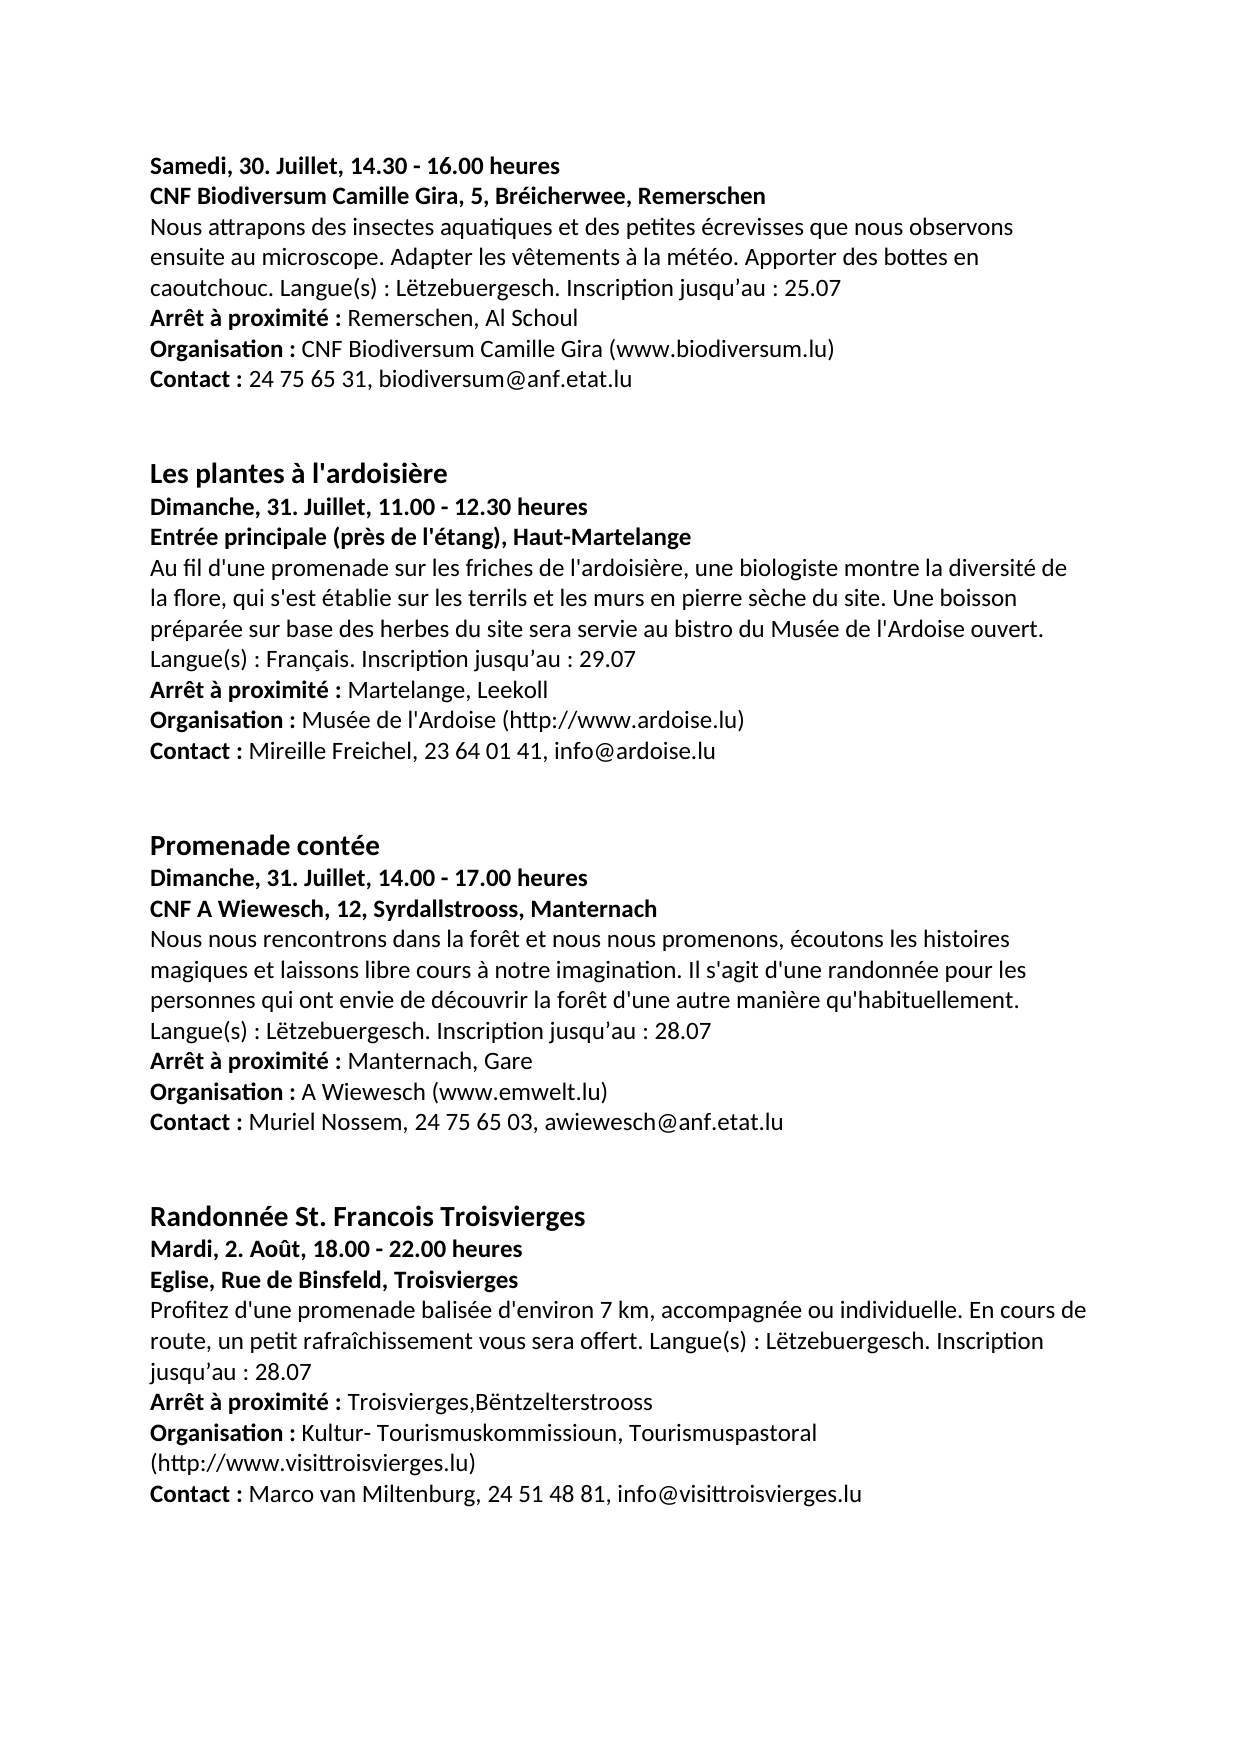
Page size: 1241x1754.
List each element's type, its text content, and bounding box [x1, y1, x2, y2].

text Mardi, 2. Août, 18.00 - 22.00 heures [150, 1233, 1090, 1264]
text CNF A Wiewesch, 12, Syrdallstrooss, Manternach [150, 893, 1090, 923]
text Arrêt à proximité : Manternach, Gare [150, 1045, 1090, 1076]
text Entrée principale (près de l'étang), Haut-Martelange [150, 521, 1090, 552]
text Organisation : Kultur- Tourismuskommissioun, Tourismuspastoral (http://www.visittroisvierges.lu) [150, 1417, 1090, 1478]
text Organisation : A Wiewesch (www.emwelt.lu) [150, 1076, 1090, 1106]
text Arrêt à proximité : Troisvierges,Bëntzelterstrooss [150, 1386, 1090, 1417]
text Profitez d'une promenade balisée d'environ 7 km, accompagnée ou individuelle. En cours de route, un petit rafraîchissement vous sera offert. Langue(s) : Lëtzebuergesch. Inscription jusqu’au : 28.07 [150, 1294, 1090, 1386]
text Organisation : CNF Biodiversum Camille Gira (www.biodiversum.lu) [150, 333, 1090, 364]
text Organisation : Musée de l'Ardoise (http://www.ardoise.lu) [150, 704, 1090, 735]
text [150, 1478, 1090, 1539]
text Contact : Muriel Nossem, 24 75 65 03, awiewesch@anf.etat.lu Randonnée St. Francois Troisvierges [150, 1106, 1090, 1233]
text Samedi, 30. Juillet, 14.30 - 16.00 heures [150, 150, 1090, 181]
text Nous nous rencontrons dans la forêt et nous nous promenons, écoutons les histoires magiques et laissons libre cours à notre imagination. Il s'agit d'une randonnée pour les personnes qui ont envie de découvrir la forêt d'une autre manière qu'habituellement. Langue(s) : Lëtzebuergesch. Inscription jusqu’au : 28.07 [150, 923, 1090, 1045]
text CNF Biodiversum Camille Gira, 5, Bréicherwee, Remerschen [150, 181, 1090, 211]
text Nous attrapons des insectes aquatiques et des petites écrevisses que nous observons ensuite au microscope. Adapter les vêtements à la météo. Apporter des bottes en caoutchouc. Langue(s) : Lëtzebuergesch. Inscription jusqu’au : 25.07 [150, 211, 1090, 303]
text Contact : 24 75 65 31, biodiversum@anf.etat.lu Les plantes à l'ardoisière [150, 364, 1090, 491]
text Arrêt à proximité : Martelange, Leekoll [150, 674, 1090, 704]
text Dimanche, 31. Juillet, 11.00 - 12.30 heures [150, 491, 1090, 521]
text Dimanche, 31. Juillet, 14.00 - 17.00 heures [150, 862, 1090, 893]
text Au fil d'une promenade sur les friches de l'ardoisière, une biologiste montre la diversité de la flore, qui s'est établie sur les terrils et les murs en pierre sèche du site. Une boisson préparée sur base des herbes du site sera servie au bistro du Musée de l'Ardoise ouvert. Langue(s) : Français. Inscription jusqu’au : 29.07 [150, 552, 1090, 674]
text Arrêt à proximité : Remerschen, Al Schoul [150, 303, 1090, 333]
text Eglise, Rue de Binsfeld, Troisvierges [150, 1264, 1090, 1294]
text Contact : Mireille Freichel, 23 64 01 41, info@ardoise.lu Promenade contée [150, 735, 1090, 862]
